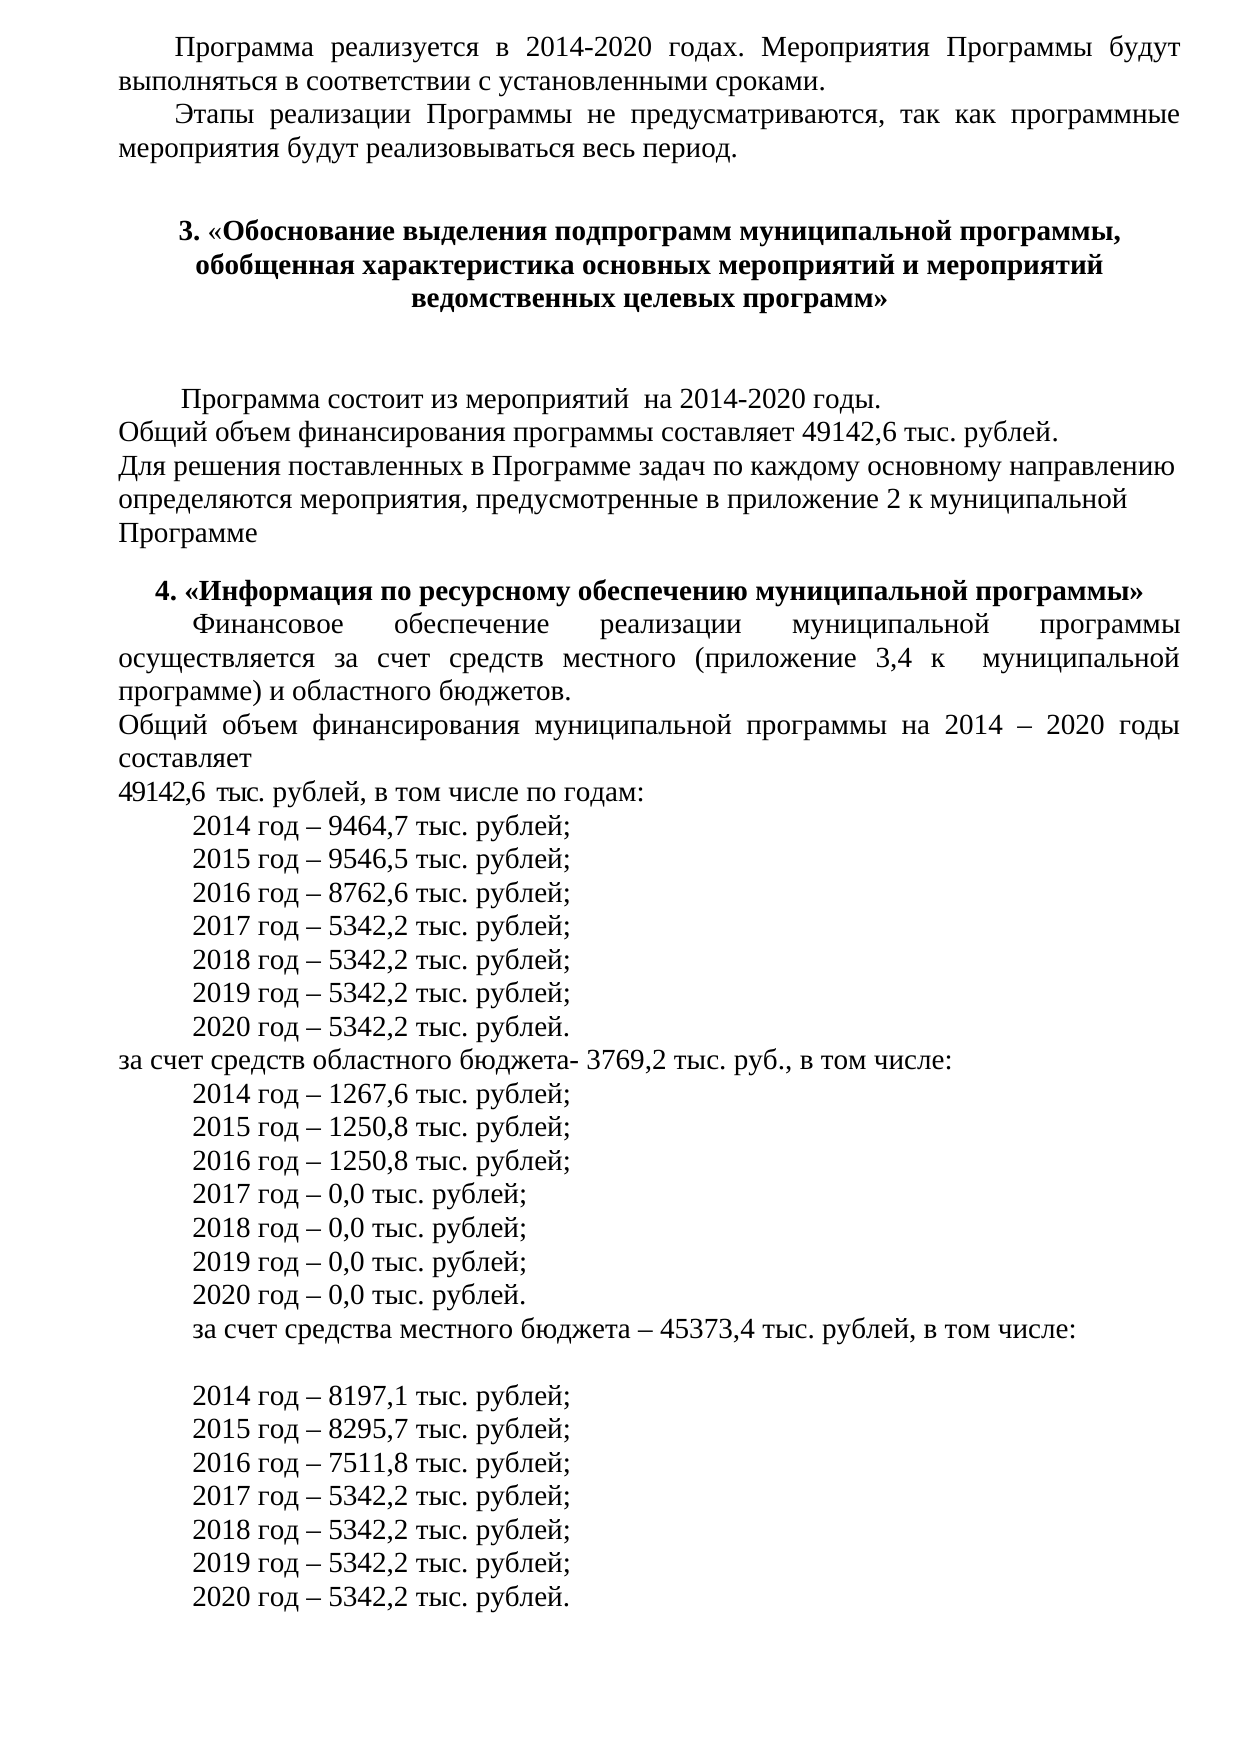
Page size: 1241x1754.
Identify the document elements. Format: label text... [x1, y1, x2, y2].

text 2016 год – 1250,8 тыс. рублей; [118, 1143, 1181, 1177]
text 2018 год – 5342,2 тыс. рублей; [118, 942, 1181, 975]
text 2020 год – 5342,2 тыс. рублей. [118, 1009, 1181, 1042]
text 2016 год – 8762,6 тыс. рублей; [118, 875, 1181, 908]
text Программа состоит из мероприятий на 2014-2020 годы. [118, 381, 1181, 414]
text Общий объем финансирования программы составляет 49142,6 тыс. рублей. Для решения поставленных в Программе задач по каждому основному направлению определяются мероприятия, предусмотренные в приложение 2 к муниципальной Программе [118, 414, 1181, 549]
text Финансовое обеспечение реализации муниципальной программы осуществляется за счет средств местного (приложение 3,4 к муниципальной программе) и областного бюджетов. [118, 606, 1181, 707]
text 2019 год – 5342,2 тыс. рублей; [118, 1546, 1181, 1579]
text 2020 год – 0,0 тыс. рублей. [118, 1277, 1181, 1311]
text 2015 год – 9546,5 тыс. рублей; [118, 841, 1181, 875]
text 2017 год – 5342,2 тыс. рублей; [118, 908, 1189, 942]
text Этапы реализации Программы не предусматриваются, так как программные мероприятия будут реализовываться весь период. [118, 97, 1181, 164]
text 2018 год – 5342,2 тыс. рублей; [118, 1512, 1181, 1546]
text 2017 год – 0,0 тыс. рублей; [118, 1177, 1189, 1210]
text 2019 год – 0,0 тыс. рублей; [118, 1244, 1181, 1277]
text Общий объем финансирования муниципальной программы на 2014 – 2020 годы составляет [118, 707, 1181, 774]
text 4. «Информация по ресурсному обеспечению муниципальной программы» [118, 577, 1181, 606]
text 2014 год – 8197,1 тыс. рублей; [118, 1378, 1181, 1411]
text 2020 год – 5342,2 тыс. рублей. [118, 1579, 1181, 1613]
text 3. «Обоснование выделения подпрограмм муниципальной программы, обобщенная характеристика основных мероприятий и мероприятий ведомственных целевых программ» [118, 213, 1181, 314]
text 2017 год – 5342,2 тыс. рублей; [118, 1478, 1189, 1512]
text 2015 год – 1250,8 тыс. рублей; [118, 1109, 1181, 1143]
text Программа реализуется в 2014-2020 годах. Мероприятия Программы будут выполняться в соответствии с установленными сроками. [118, 29, 1181, 97]
text 2014 год – 1267,6 тыс. рублей; [118, 1076, 1181, 1109]
text за счет средств областного бюджета- 3769,2 тыс. руб., в том числе: [118, 1042, 1181, 1076]
text 2016 год – 7511,8 тыс. рублей; [118, 1445, 1181, 1478]
text 2018 год – 0,0 тыс. рублей; [118, 1210, 1181, 1244]
text за счет средства местного бюджета – 45373,4 тыс. рублей, в том числе: [118, 1311, 1181, 1344]
text 2019 год – 5342,2 тыс. рублей; [118, 975, 1181, 1009]
text 49142,6 тыс. рублей, в том числе по годам: [118, 774, 1181, 808]
text 2014 год – 9464,7 тыс. рублей; [118, 808, 1181, 841]
text 2015 год – 8295,7 тыс. рублей; [118, 1411, 1181, 1445]
